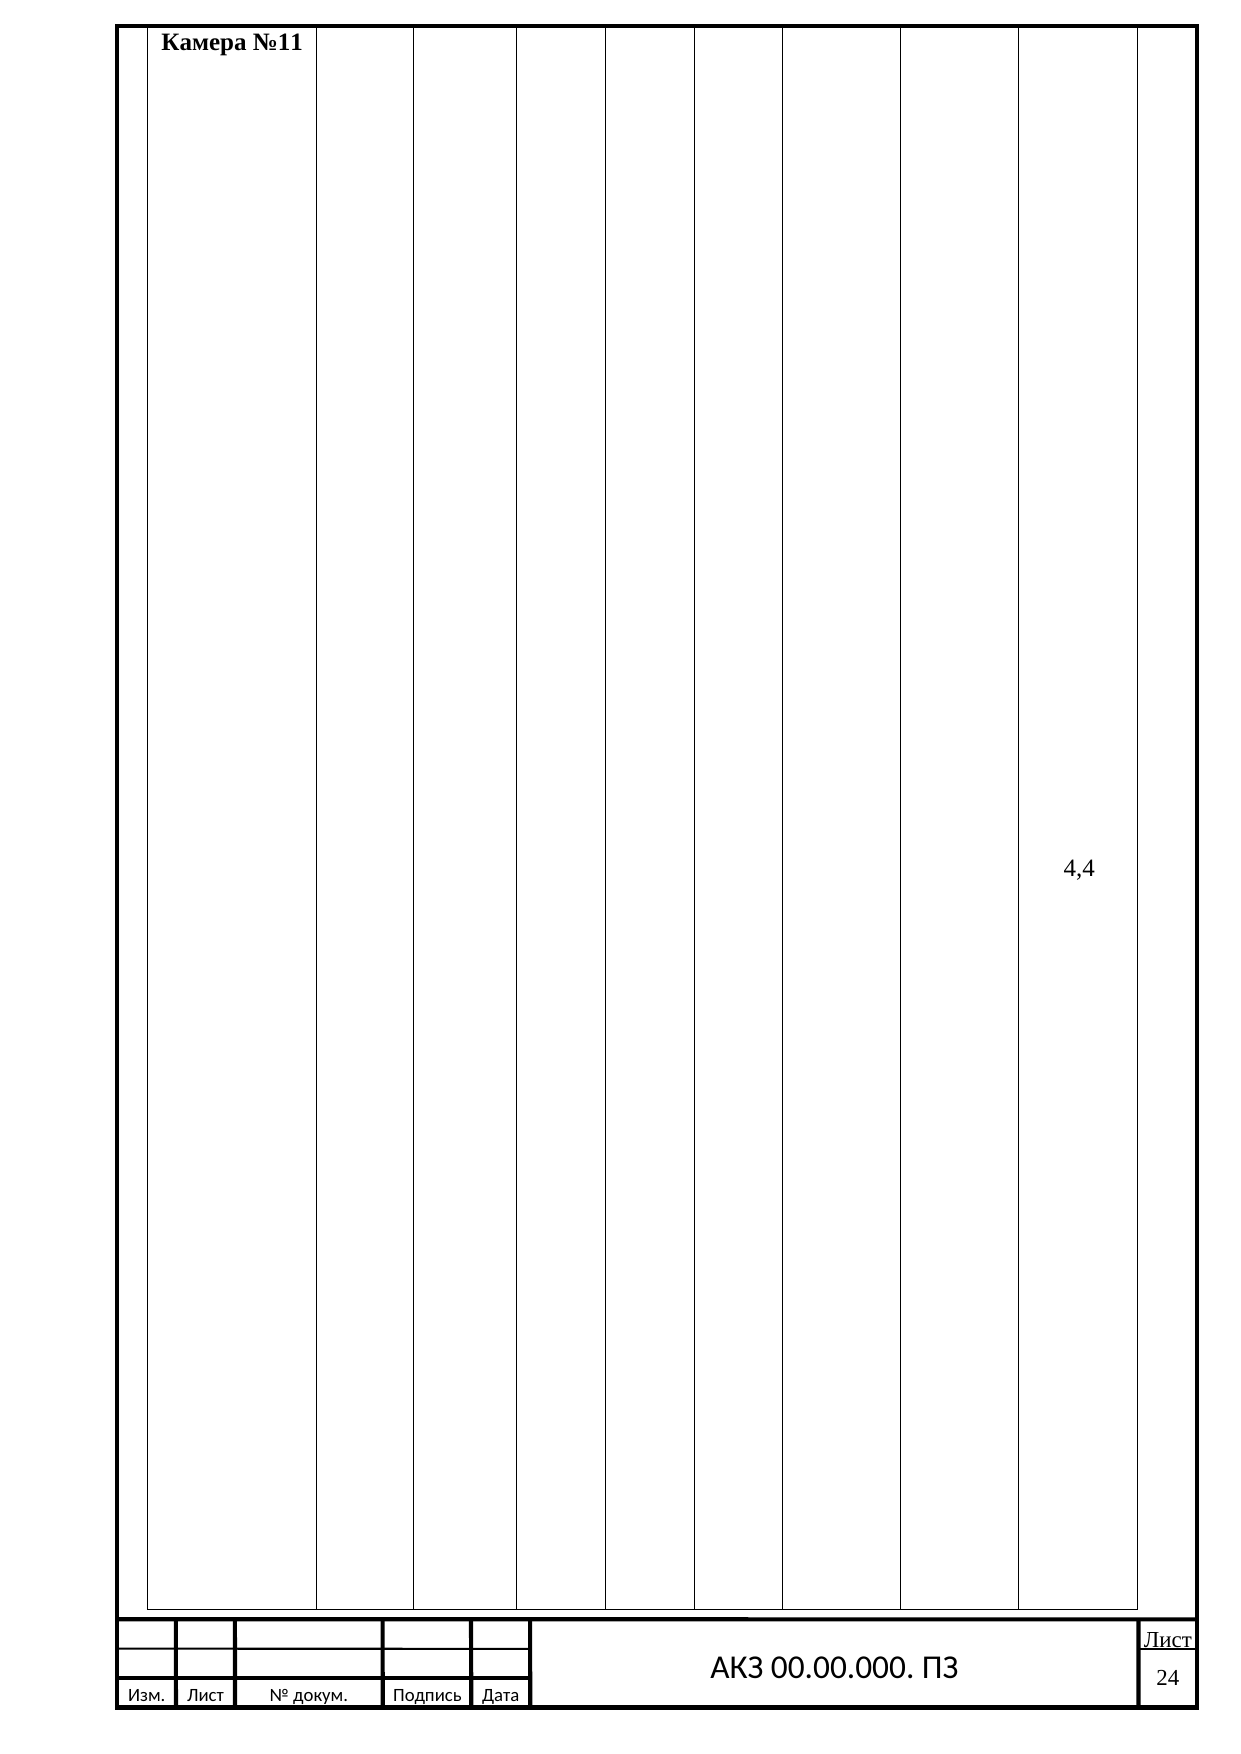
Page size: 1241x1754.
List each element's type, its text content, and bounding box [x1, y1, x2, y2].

table_header [414, 28, 516, 1609]
table_header 4,4 [1019, 28, 1137, 1609]
table_header Камера №11 [148, 28, 316, 1609]
table_header [317, 28, 413, 1609]
table_header [606, 28, 694, 1609]
table_header [517, 28, 605, 1609]
table_header [901, 28, 1018, 1609]
table_header [783, 28, 900, 1609]
table_header [695, 28, 782, 1609]
